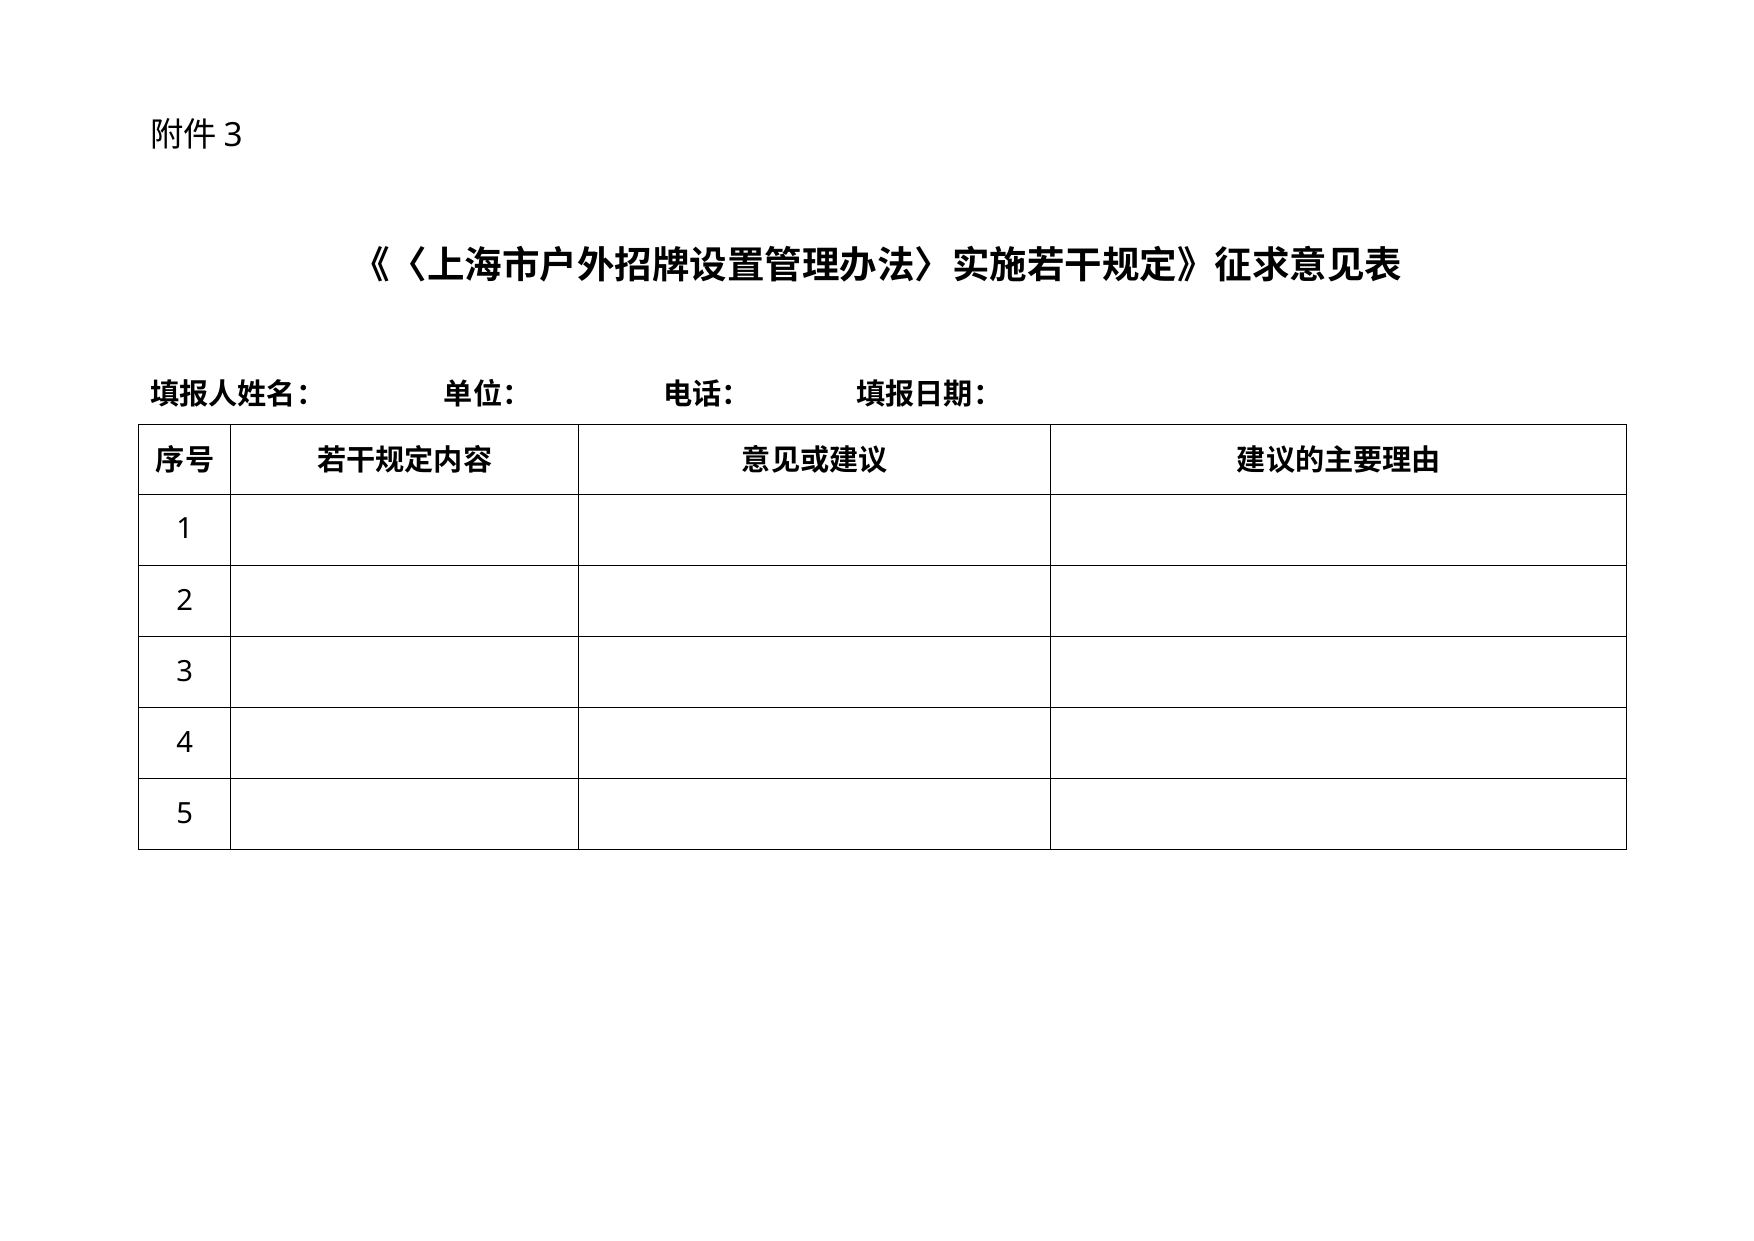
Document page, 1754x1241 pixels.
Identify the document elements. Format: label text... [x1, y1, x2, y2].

table_cell [1051, 708, 1626, 778]
table_cell [1051, 779, 1626, 849]
text 《〈上海市户外招牌设置管理办法〉实施若干规定》征求意见表 [150, 229, 1604, 294]
table_cell [231, 566, 578, 636]
table_cell [579, 637, 1050, 707]
table_cell [231, 708, 578, 778]
table_cell [579, 708, 1050, 778]
table_cell [231, 637, 578, 707]
table_cell [139, 779, 230, 849]
table_cell [139, 708, 230, 778]
table_cell [139, 637, 230, 707]
table_header 建议的主要理由 [1051, 425, 1626, 494]
table_cell [1051, 495, 1626, 565]
text 附件3 [150, 99, 1604, 164]
table_cell [579, 495, 1050, 565]
table_cell [1051, 566, 1626, 636]
table_cell [1051, 637, 1626, 707]
table_header 序号 [139, 425, 230, 494]
table_cell [139, 495, 230, 565]
table_cell [579, 566, 1050, 636]
table_cell [231, 779, 578, 849]
table_header 若干规定内容 [231, 425, 578, 494]
table_cell [139, 566, 230, 636]
text 填报人姓名： 单位： 电话： 填报日期： [150, 359, 1604, 424]
table_header 意见或建议 [579, 425, 1050, 494]
table_cell [231, 495, 578, 565]
table_cell [579, 779, 1050, 849]
